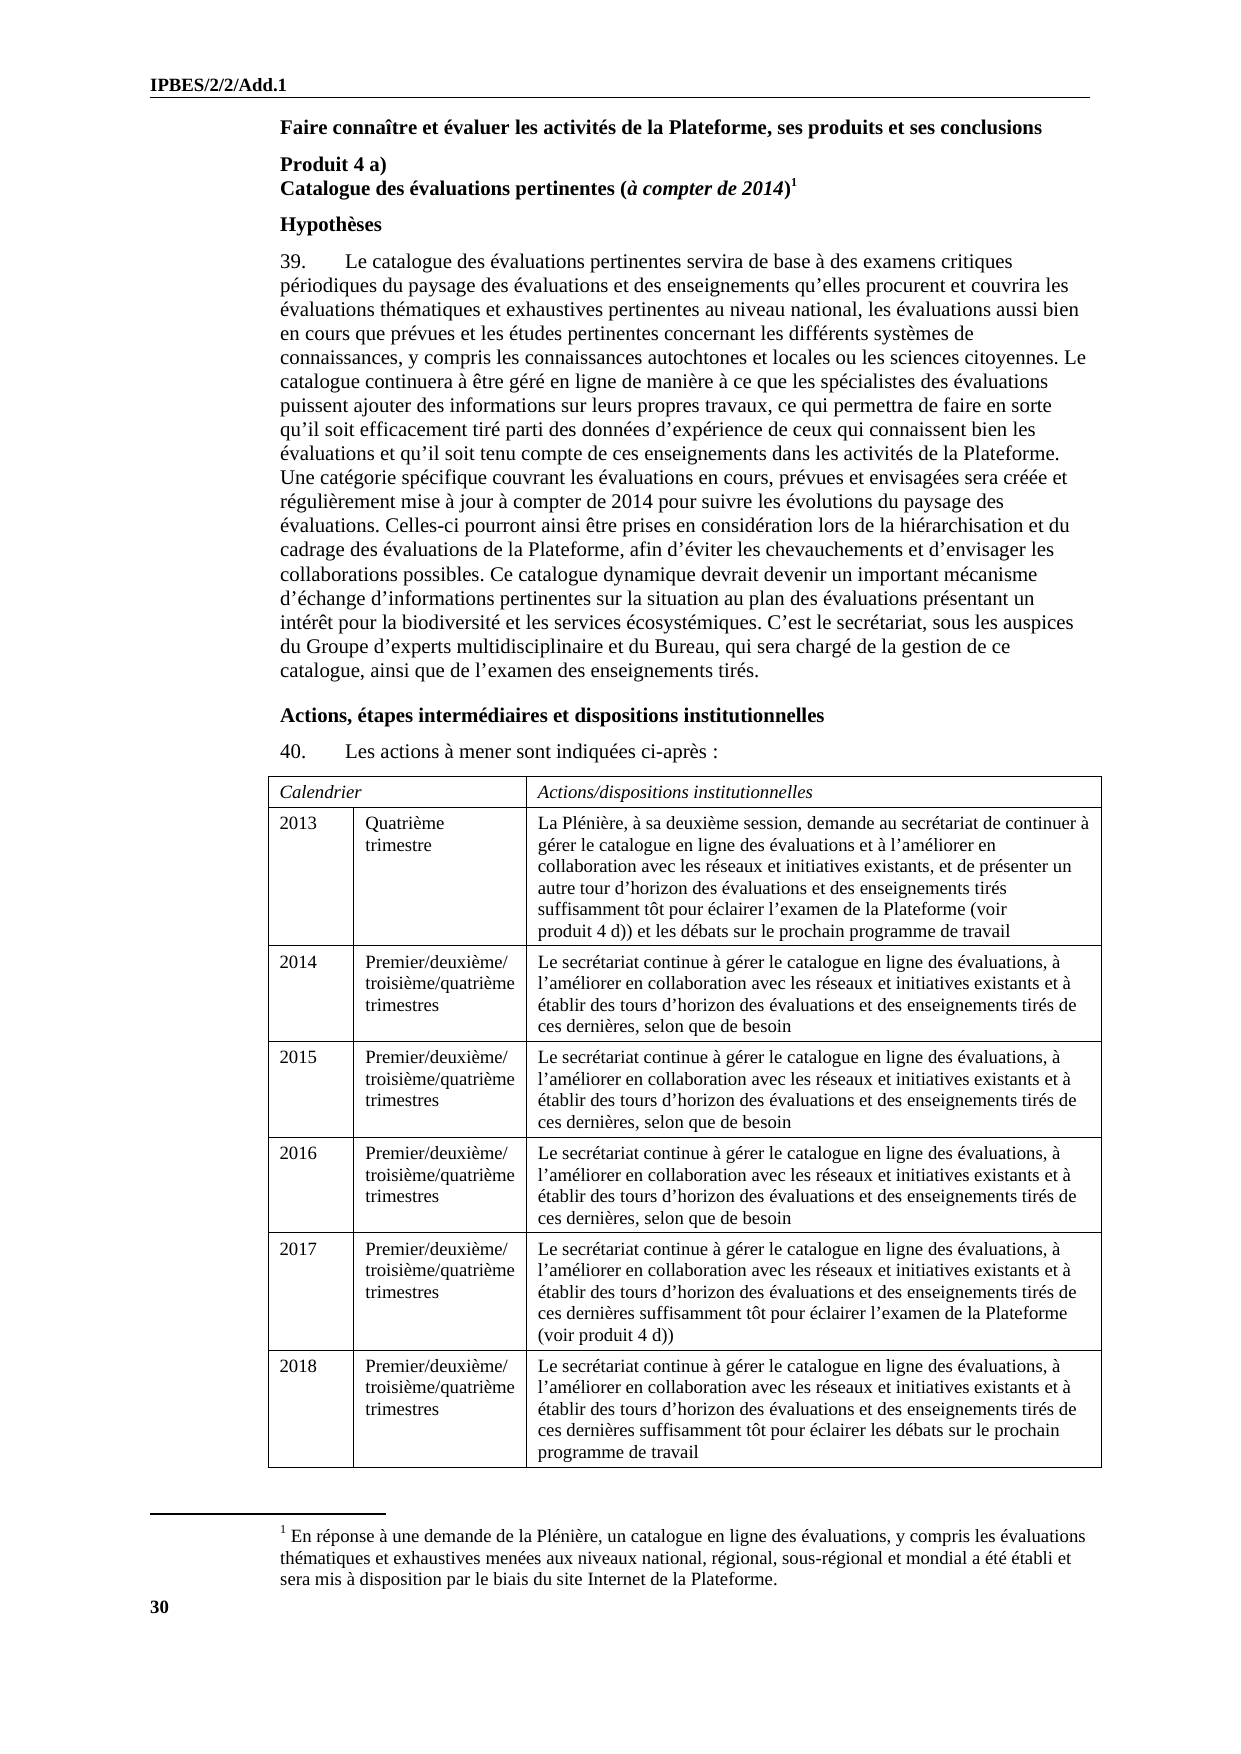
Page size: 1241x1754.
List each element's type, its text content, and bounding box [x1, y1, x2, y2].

table_cell Quatrième trimestre [354, 808, 526, 945]
text Faire connaître et évaluer les activités de la Plateforme, ses produits et ses conclusions [150, 115, 1061, 139]
text Hypothèses [150, 212, 1061, 236]
table_header Calendrier [269, 777, 526, 807]
table_cell Le secrétariat continue à gérer le catalogue en ligne des évaluations, à l’améliorer en collaboration avec les réseaux et initiatives existants et à établir des tours d’horizon des évaluations et des enseignements tirés de ces dernières, selon que de besoin [527, 946, 1101, 1041]
table_cell Le secrétariat continue à gérer le catalogue en ligne des évaluations, à l’améliorer en collaboration avec les réseaux et initiatives existants et à établir des tours d’horizon des évaluations et des enseignements tirés de ces dernières suffisamment tôt pour éclairer les débats sur le prochain programme de travail [527, 1351, 1101, 1467]
text Actions, étapes intermédiaires et dispositions institutionnelles [150, 703, 1061, 727]
table_cell 2016 [269, 1138, 353, 1232]
table_cell Premier/deuxième/ troisième/quatrième trimestres [354, 1233, 526, 1349]
list Les actions à mener sont indiquées ci-après : [280, 739, 1090, 763]
table_cell Premier/deuxième/ troisième/quatrième trimestres [354, 1351, 526, 1467]
text Catalogue des évaluations pertinentes (à compter de 2014) [150, 176, 1061, 199]
table_cell Premier/deuxième/ troisième/quatrième trimestres [354, 946, 526, 1041]
table_cell Le secrétariat continue à gérer le catalogue en ligne des évaluations, à l’améliorer en collaboration avec les réseaux et initiatives existants et à établir des tours d’horizon des évaluations et des enseignements tirés de ces dernières suffisamment tôt pour éclairer l’examen de la Plateforme (voir produit 4 d)) [527, 1233, 1101, 1349]
table_cell 2018 [269, 1351, 353, 1467]
table_cell Le secrétariat continue à gérer le catalogue en ligne des évaluations, à l’améliorer en collaboration avec les réseaux et initiatives existants et à établir des tours d’horizon des évaluations et des enseignements tirés de ces dernières, selon que de besoin [527, 1138, 1101, 1232]
table_cell La Plénière, à sa deuxième session, demande au secrétariat de continuer à gérer le catalogue en ligne des évaluations et à l’améliorer en collaboration avec les réseaux et initiatives existants, et de présenter un autre tour d’horizon des évaluations et des enseignements tirés suffisamment tôt pour éclairer l’examen de la Plateforme (voir produit 4 d)) et les débats sur le prochain programme de travail [527, 808, 1101, 945]
list Le catalogue des évaluations pertinentes servira de base à des examens critiques périodiques du paysage des évaluations et des enseignements qu’elles procurent et couvrira les évaluations thématiques et exhaustives pertinentes au niveau national, les évaluations aussi bien en cours que prévues et les études pertinentes concernant les différents systèmes de connaissances, y compris les connaissances autochtones et locales ou les sciences citoyennes. Le catalogue continuera à être géré en ligne de manière à ce que les spécialistes des évaluations puissent ajouter des informations sur leurs propres travaux, ce qui permettra de faire en sorte qu’il soit efficacement tiré parti des données d’expérience de ceux qui connaissent bien les évaluations et qu’il soit tenu compte de ces enseignements dans les activités de la Plateforme. Une catégorie spécifique couvrant les évaluations en cours, prévues et envisagées sera créée et régulièrement mise à jour à compter de 2014 pour suivre les évolutions du paysage des évaluations. Celles-ci pourront ainsi être prises en considération lors de la hiérarchisation et du cadrage des évaluations de la Plateforme, afin d’éviter les chevauchements et d’envisager les collaborations possibles. Ce catalogue dynamique devrait devenir un important mécanisme d’échange d’informations pertinentes sur la situation au plan des évaluations présentant un intérêt pour la biodiversité et les services écosystémiques. C’est le secrétariat, sous les auspices du Groupe d’experts multidisciplinaire et du Bureau, qui sera chargé de la gestion de ce catalogue, ainsi que de l’examen des enseignements tirés. [280, 249, 1090, 682]
table_cell Le secrétariat continue à gérer le catalogue en ligne des évaluations, à l’améliorer en collaboration avec les réseaux et initiatives existants et à établir des tours d’horizon des évaluations et des enseignements tirés de ces dernières, selon que de besoin [527, 1042, 1101, 1137]
text Produit 4 a) [150, 151, 1061, 176]
table_cell Premier/deuxième/ troisième/quatrième trimestres [354, 1138, 526, 1232]
table_cell 2017 [269, 1233, 353, 1349]
table_cell Premier/deuxième/ troisième/quatrième trimestres [354, 1042, 526, 1137]
table_cell 2014 [269, 946, 353, 1041]
table_cell 2015 [269, 1042, 353, 1137]
table_cell 2013 [269, 808, 353, 945]
table_header Actions/dispositions institutionnelles [527, 777, 1101, 807]
